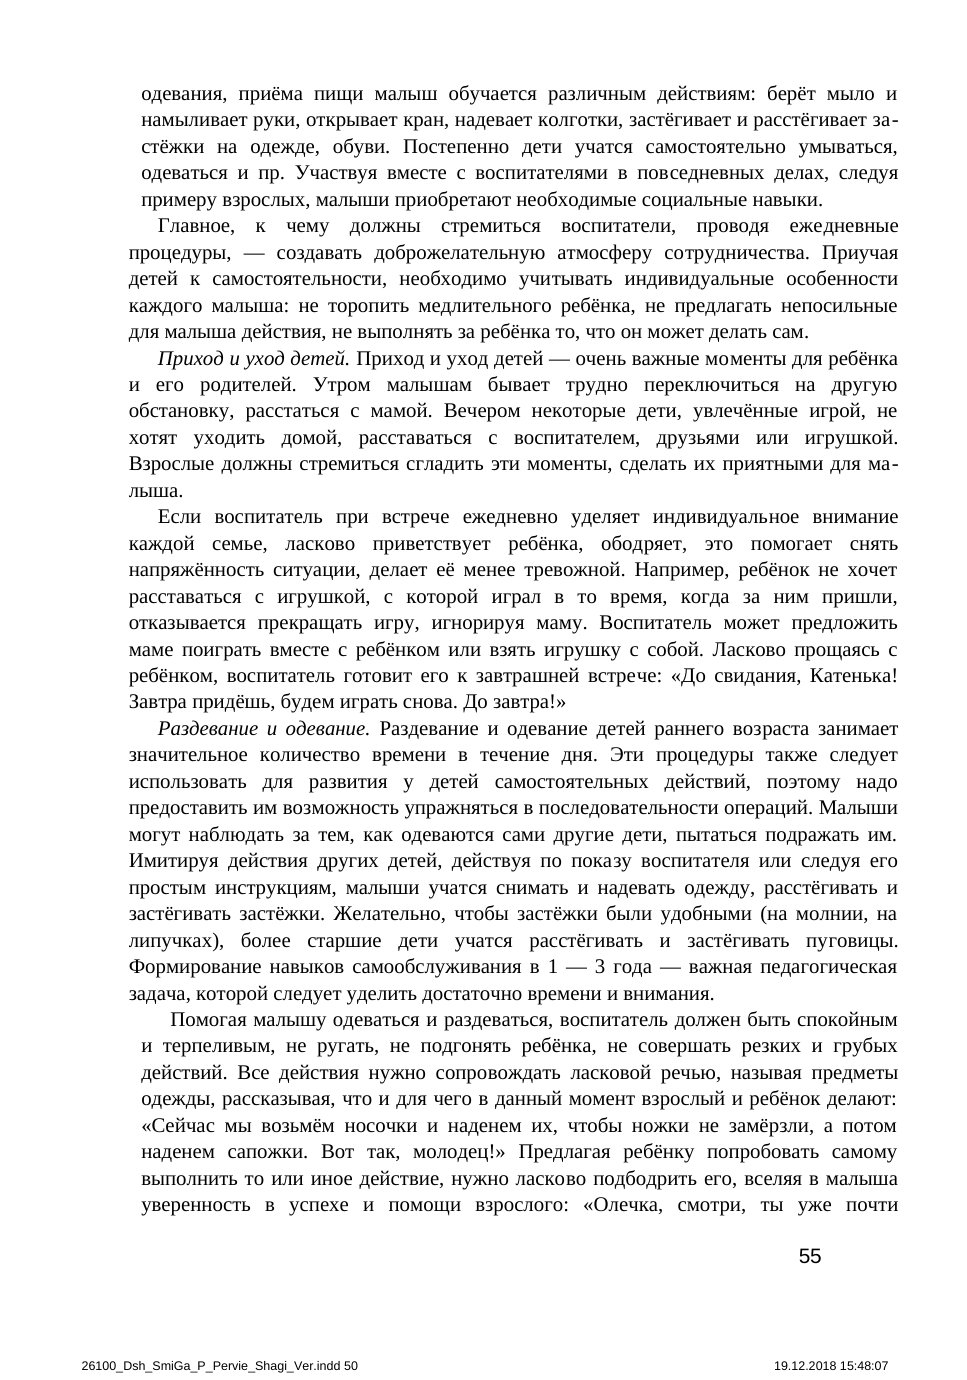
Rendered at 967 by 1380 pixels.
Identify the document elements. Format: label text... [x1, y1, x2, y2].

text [141, 81, 898, 211]
text Главное, к чему должны стремиться воспитатели, проводя ежедневные процедуры, — создавать доброжелательную атмосферу сотрудничества. Приучая детей к самостоятельности, необходимо учитывать индивидуальные особенности каждого малыша: не торопить медлительного ребёнка, не предлагать непосильные для малыша действия, не выполнять за ребёнка то, что он может делать сам. [128, 213, 898, 343]
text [141, 1007, 898, 1216]
text Приход и уход детей. Приход и уход детей — очень важные моменты для ребёнка и его родителей. Утром малышам бывает трудно переключиться на другую обстановку, расстаться с мамой. Вечером некоторые дети, увлечённые игрой, не хотят уходить домой, расставаться с воспитателем, друзьями или игрушкой. Взрослые должны стремиться сгладить эти моменты, сделать их приятными для малыша. [128, 346, 898, 502]
text Раздевание и одевание. Раздевание и одевание детей раннего возраста занимает значительное количество времени в течение дня. Эти процедуры также следует использовать для развития у детей самостоятельных действий, поэтому надо предоставить им возможность упражняться в последовательности операций. Малыши могут наблюдать за тем, как одеваются сами другие дети, пытаться подражать им. Имитируя действия других детей, действуя по показу воспитателя или следуя его простым инструкциям, малыши учатся снимать и надевать одежду, расстёгивать и застёгивать застёжки. Желательно, чтобы застёжки были удобными (на молнии, на липучках), более старшие дети учатся расстёгивать и застёгивать пуговицы. Формирование навыков самообслуживания в 1 — 3 года — важная педагогическая задача, которой следует уделить достаточно времени и внимания. [128, 716, 898, 1004]
text Если воспитатель при встрече ежедневно уделяет индивидуальное внимание каждой семье, ласково приветствует ребёнка, ободряет, это помогает снять напряжённость ситуации, делает её менее тревожной. Например, ребёнок не хочет расставаться с игрушкой, с которой играл в то время, когда за ним пришли, отказывается прекращать игру, игнорируя маму. Воспитатель может предложить маме поиграть вместе с ребёнком или взять игрушку с собой. Ласково прощаясь с ребёнком, воспитатель готовит его к завтрашней встрече: «До свидания, Катенька! Завтра придёшь, будем играть снова. До завтра!» [128, 504, 898, 713]
